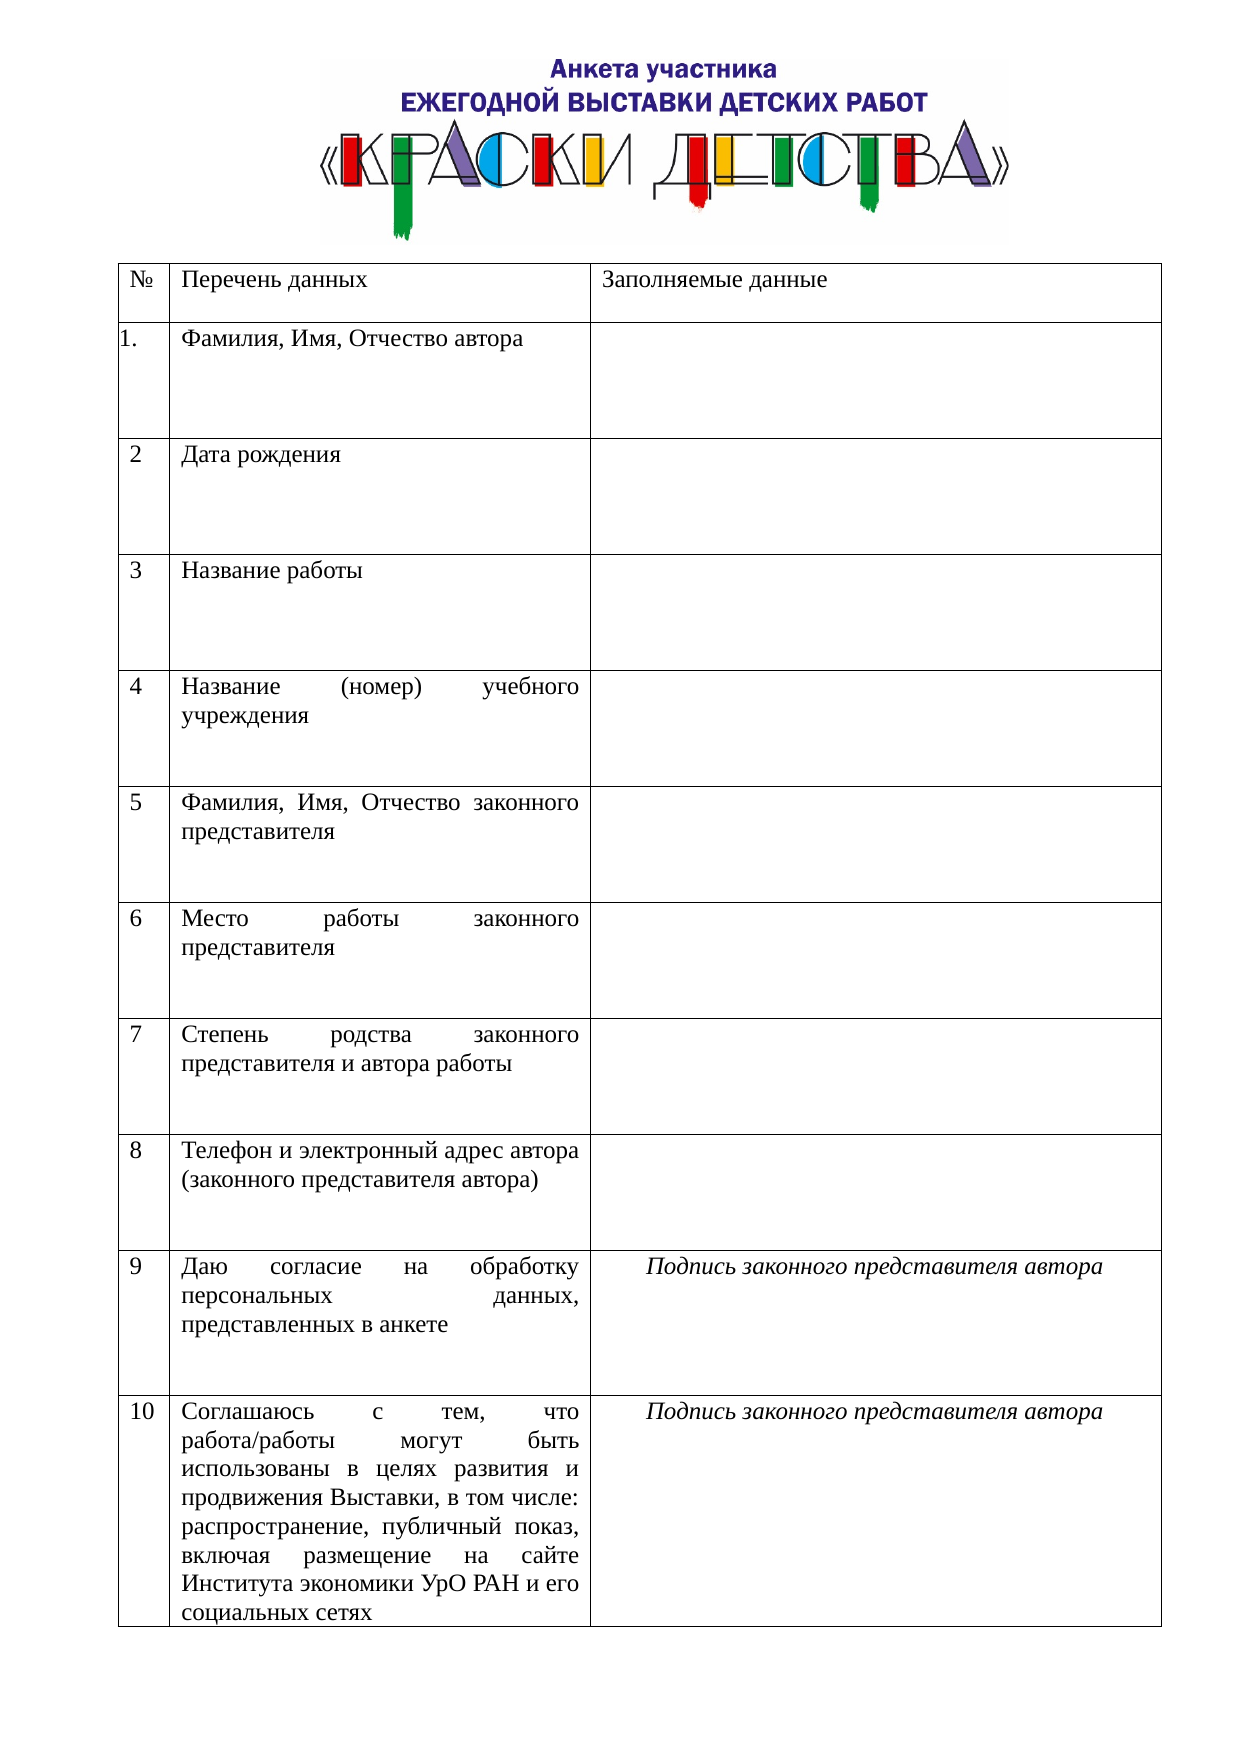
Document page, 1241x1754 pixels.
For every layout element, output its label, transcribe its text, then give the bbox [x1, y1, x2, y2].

table_cell Телефон и электронный адрес автора (законного представителя автора) [170, 1135, 590, 1250]
table_cell 9 [119, 1251, 169, 1395]
table_cell [591, 439, 1161, 554]
table_cell Подпись законного представителя автора [591, 1251, 1161, 1395]
table_cell [591, 787, 1161, 902]
table_cell Место работы законного представителя [170, 903, 590, 1018]
table_cell Название (номер) учебного учреждения [170, 671, 590, 786]
table_cell 3 [119, 555, 169, 670]
table_cell 8 [119, 1135, 169, 1250]
table_cell Даю согласие на обработку персональных данных, представленных в анкете [170, 1251, 590, 1395]
table_header Заполняемые данные [591, 264, 1161, 322]
table_cell 10 [119, 1396, 169, 1626]
table_cell 2 [119, 439, 169, 554]
table_header Перечень данных [170, 264, 590, 322]
table_cell Фамилия, Имя, Отчество законного представителя [170, 787, 590, 902]
table_cell [591, 1019, 1161, 1134]
table_cell Подпись законного представителя автора [591, 1396, 1161, 1626]
table_cell Дата рождения [170, 439, 590, 554]
table_cell [591, 671, 1161, 786]
table_cell 6 [119, 903, 169, 1018]
table_cell 7 [119, 1019, 169, 1134]
table_cell Соглашаюсь с тем, что работа/работы могут быть использованы в целях развития и продвижения Выставки, в том числе: распространение, публичный показ, включая размещение на сайте Института экономики УрО РАН и его социальных сетях [170, 1396, 590, 1626]
table_cell 5 [119, 787, 169, 902]
table_cell Название работы [170, 555, 590, 670]
table_cell [591, 1135, 1161, 1250]
table_cell [591, 903, 1161, 1018]
table_cell [119, 323, 169, 438]
table_cell [591, 555, 1161, 670]
table_cell Степень родства законного представителя и автора работы [170, 1019, 590, 1134]
picture [320, 59, 1009, 245]
table_cell Фамилия, Имя, Отчество автора [170, 323, 590, 438]
table_cell [591, 323, 1161, 438]
table_cell 4 [119, 671, 169, 786]
table_header № [119, 264, 169, 322]
